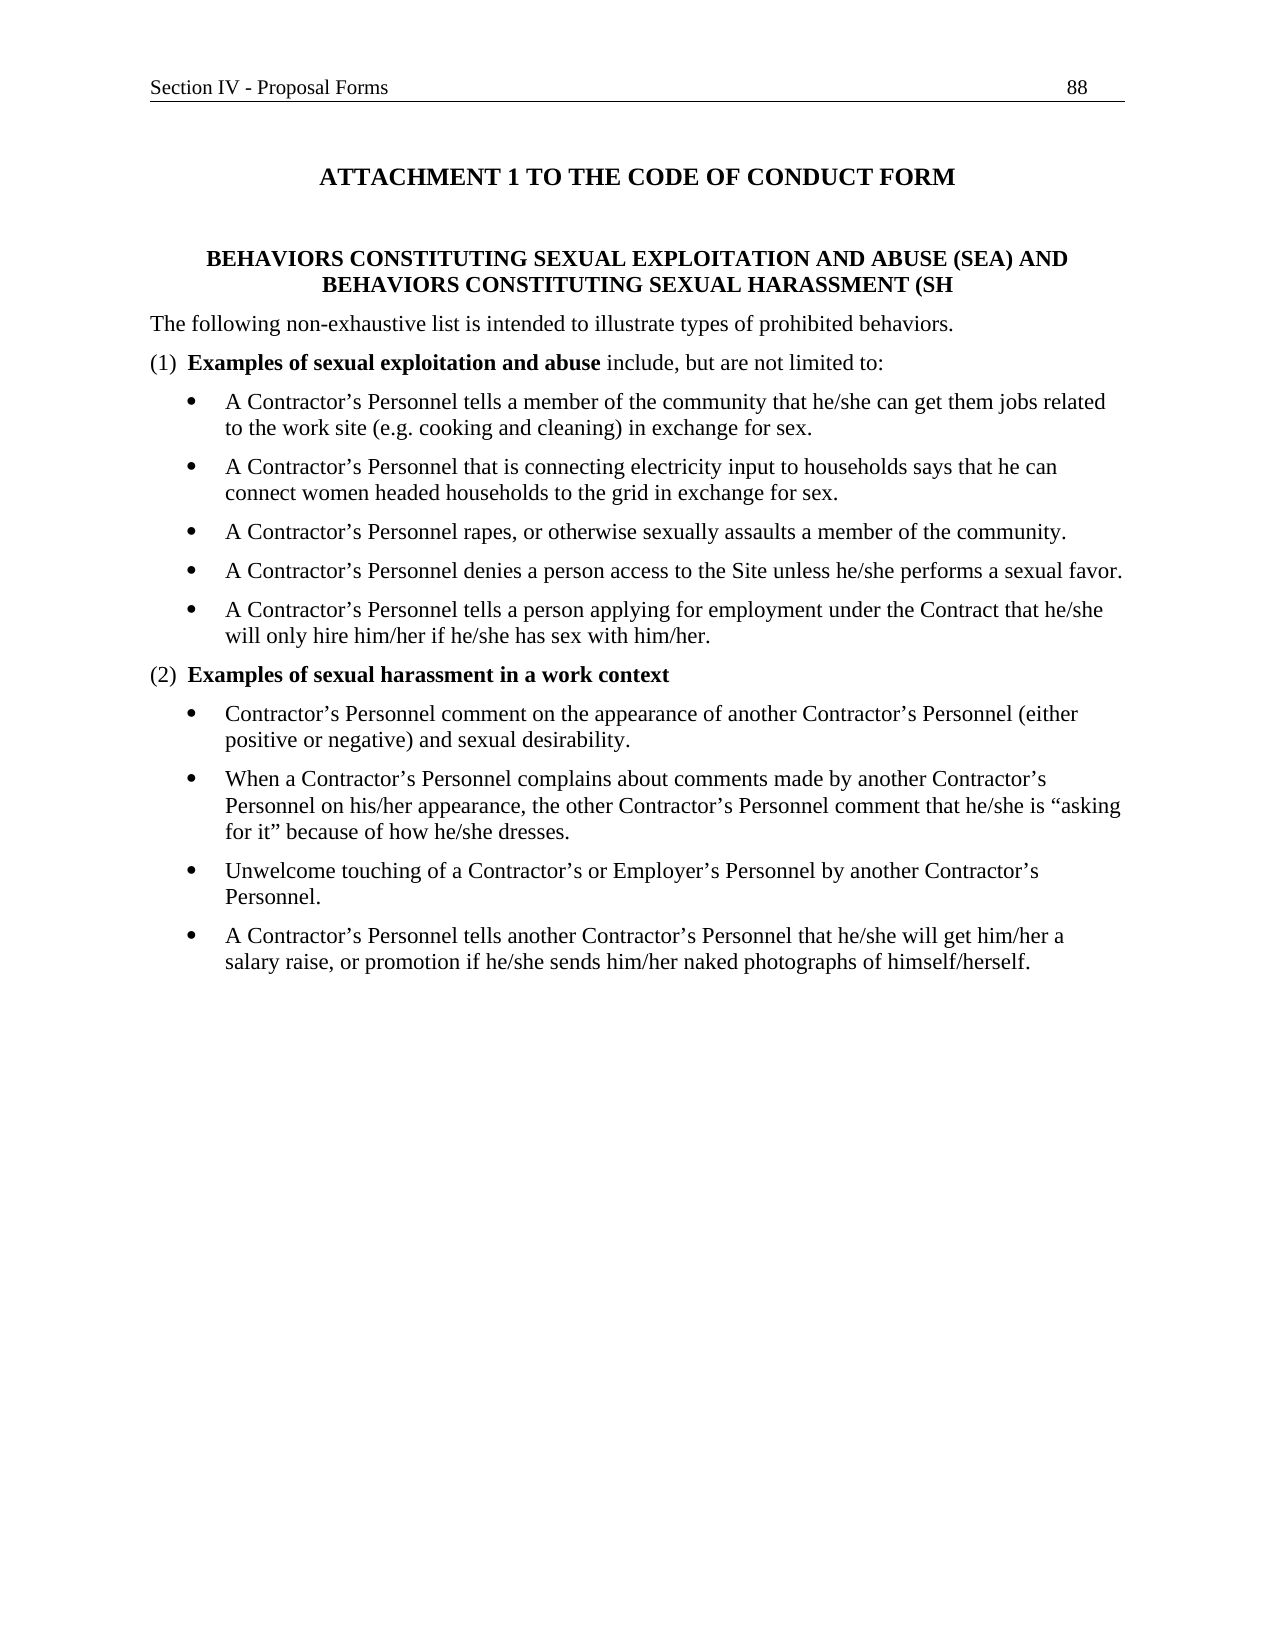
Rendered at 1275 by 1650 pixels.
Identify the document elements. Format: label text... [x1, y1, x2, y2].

list A Contractor’s Personnel tells a person applying for employment under the Contract that he/she will only hire him/her if he/she has sex with him/her. [187, 596, 1125, 649]
list Unwelcome touching of a Contractor’s or Employer’s Personnel by another Contractor’s Personnel. [187, 857, 1125, 909]
text ATTACHMENT 1 TO THE CODE OF CONDUCT FORM [150, 162, 1125, 191]
list A Contractor’s Personnel tells a member of the community that he/she can get them jobs related to the work site (e.g. cooking and cleaning) in exchange for sex. [187, 388, 1125, 441]
text The following non-exhaustive list is intended to illustrate types of prohibited behaviors. [150, 310, 1125, 337]
list Contractor’s Personnel comment on the appearance of another Contractor’s Personnel (either positive or negative) and sexual desirability. [187, 700, 1125, 753]
list A Contractor’s Personnel denies a person access to the Site unless he/she performs a sexual favor. [187, 557, 1125, 583]
list Examples of sexual exploitation and abuse include, but are not limited to: [150, 349, 1125, 375]
list A Contractor’s Personnel rapes, or otherwise sexually assaults a member of the community. [187, 518, 1125, 545]
list A Contractor’s Personnel tells another Contractor’s Personnel that he/she will get him/her a salary raise, or promotion if he/she sends him/her naked photographs of himself/herself. [187, 922, 1125, 975]
list Examples of sexual harassment in a work context [150, 661, 1125, 688]
text BEHAVIORS CONSTITUTING SEXUAL EXPLOITATION AND ABUSE (SEA) AND BEHAVIORS CONSTITUTING SEXUAL HARASSMENT (SH [150, 245, 1125, 298]
list When a Contractor’s Personnel complains about comments made by another Contractor’s Personnel on his/her appearance, the other Contractor’s Personnel comment that he/she is “asking for it” because of how he/she dresses. [187, 765, 1125, 844]
list A Contractor’s Personnel that is connecting electricity input to households says that he can connect women headed households to the grid in exchange for sex. [187, 453, 1125, 506]
